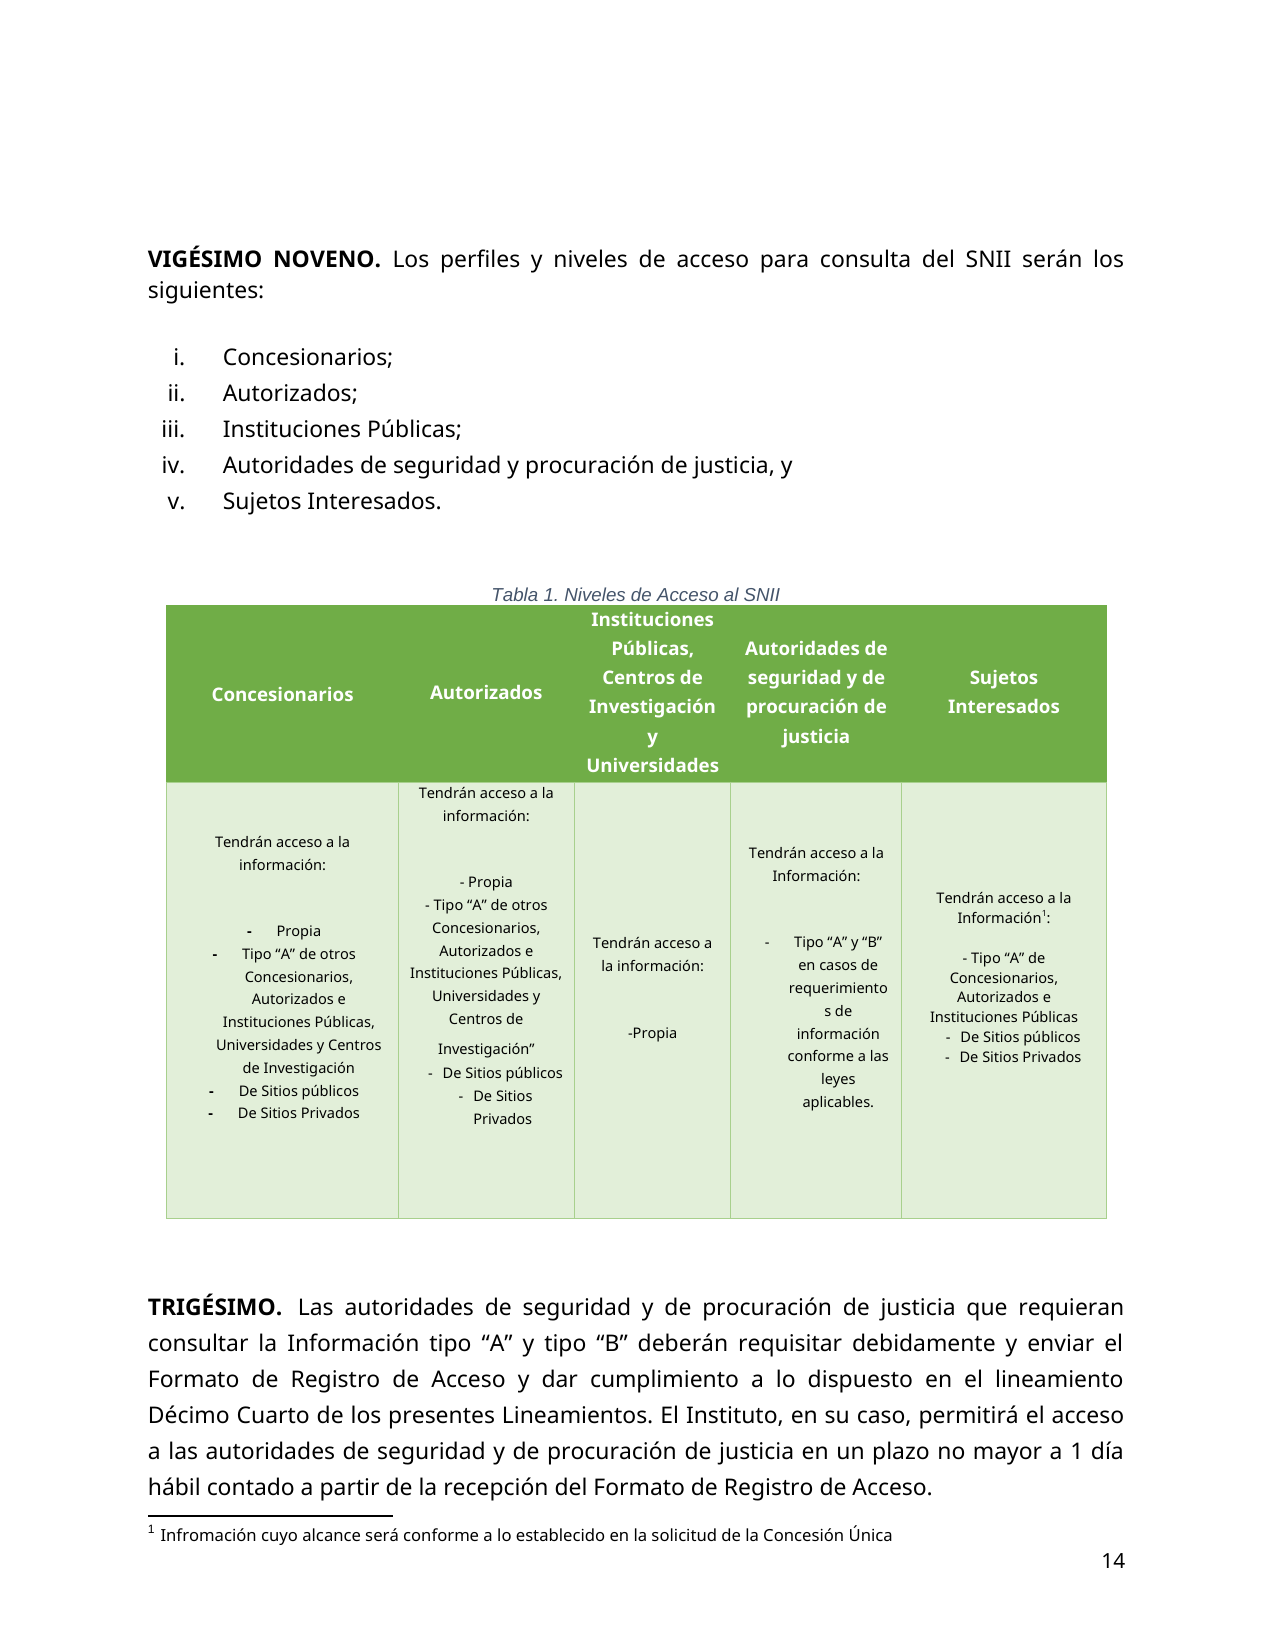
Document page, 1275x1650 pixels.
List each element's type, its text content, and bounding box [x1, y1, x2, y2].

table_cell Tendrán acceso a la información: -Propia [575, 783, 730, 1218]
list Autoridades de seguridad y procuración de justicia, y [185, 449, 1125, 480]
list Concesionarios; [185, 341, 1125, 372]
table_cell Tendrán acceso a la información: - Propia - Tipo “A” de otros Concesionarios, Autorizados e Instituciones Públicas, Universidades y Centros de Investigación” De Sitios públicos De Sitios Privados [399, 783, 574, 1218]
text Tabla 1. Niveles de Acceso al SNII [148, 583, 1125, 605]
text TRIGÉSIMO. Las autoridades de seguridad y de procuración de justicia que requieran consultar la Información tipo “A” y tipo “B” deberán requisitar debidamente y enviar el Formato de Registro de Acceso y dar cumplimiento a lo dispuesto en el lineamiento Décimo Cuarto de los presentes Lineamientos. El Instituto, en su caso, permitirá el acceso a las autoridades de seguridad y de procuración de justicia en un plazo no mayor a 1 día hábil contado a partir de la recepción del Formato de Registro de Acceso. [148, 1291, 1125, 1502]
list Autorizados; [185, 377, 1125, 408]
table_header Concesionarios [167, 606, 398, 782]
table_cell Tendrán acceso a la Información: - Tipo “A” de Concesionarios, Autorizados e Instituciones Públicas De Sitios públicos De Sitios Privados [902, 783, 1106, 1218]
table_header Sujetos Interesados [902, 606, 1106, 782]
list Instituciones Públicas; [185, 413, 1125, 444]
table_header Instituciones Públicas, Centros de Investigación y Universidades [575, 606, 730, 782]
list Sujetos Interesados. [185, 485, 1125, 516]
table_header Autoridades de seguridad y de procuración de justicia [731, 606, 901, 782]
table_cell Tendrán acceso a la información: Propia Tipo “A” de otros Concesionarios, Autorizados e Instituciones Públicas, Universidades y Centros de Investigación De Sitios públicos De Sitios Privados [167, 783, 398, 1218]
table_header Autorizados [399, 606, 574, 782]
table_cell Tendrán acceso a la Información: Tipo “A” y “B” en casos de requerimientos de información conforme a las leyes aplicables. [731, 783, 901, 1218]
text VIGÉSIMO NOVENO. Los perfiles y niveles de acceso para consulta del SNII serán los siguientes: [148, 243, 1125, 305]
